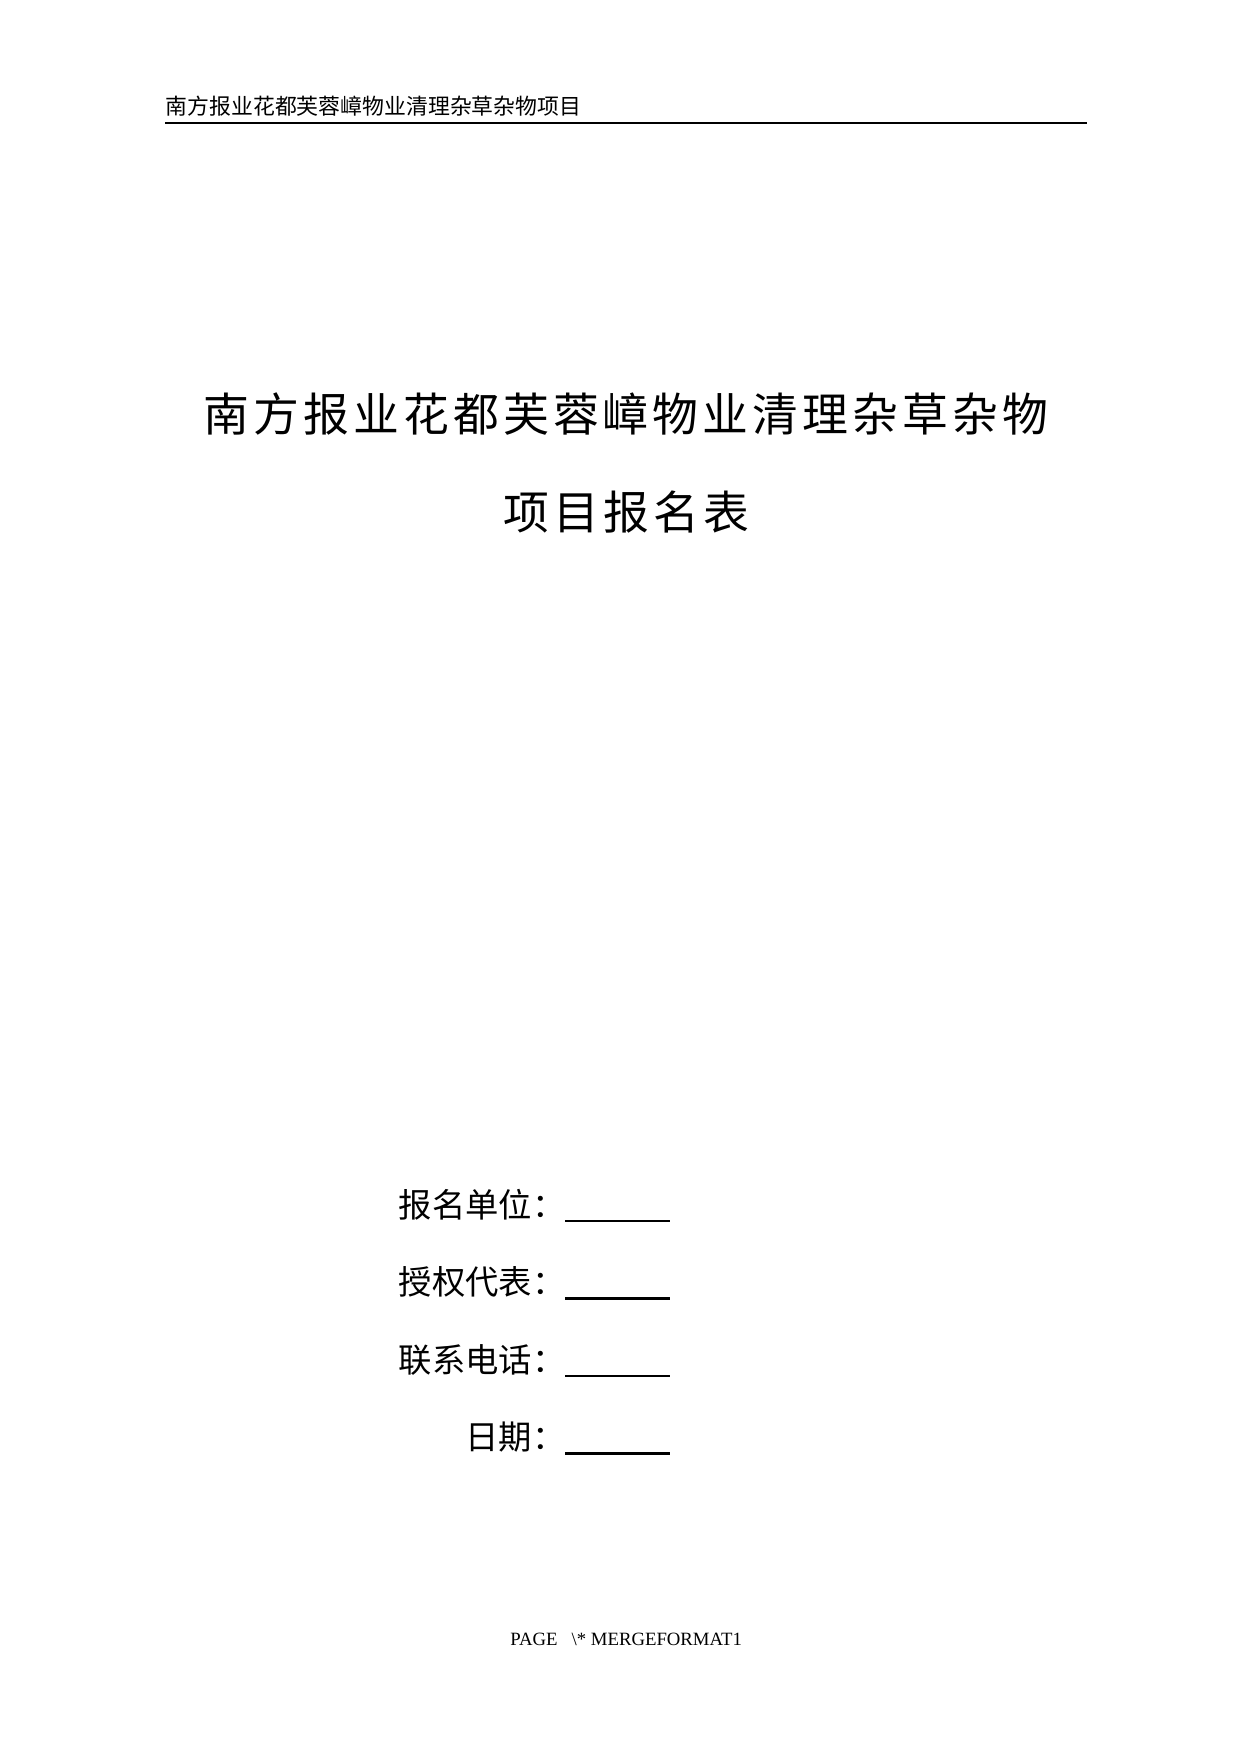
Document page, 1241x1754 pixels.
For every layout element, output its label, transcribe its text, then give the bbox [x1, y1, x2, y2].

text 南方报业花都芙蓉嶂物业清理杂草杂物 [165, 363, 1087, 460]
text 报名单位： 1 [165, 1170, 1087, 1235]
text 联系电话： 1 [165, 1325, 1087, 1390]
text 项目报名表 [165, 460, 1087, 558]
text 日期： 1 [165, 1403, 1087, 1468]
text 授权代表： 1 [165, 1248, 1087, 1313]
